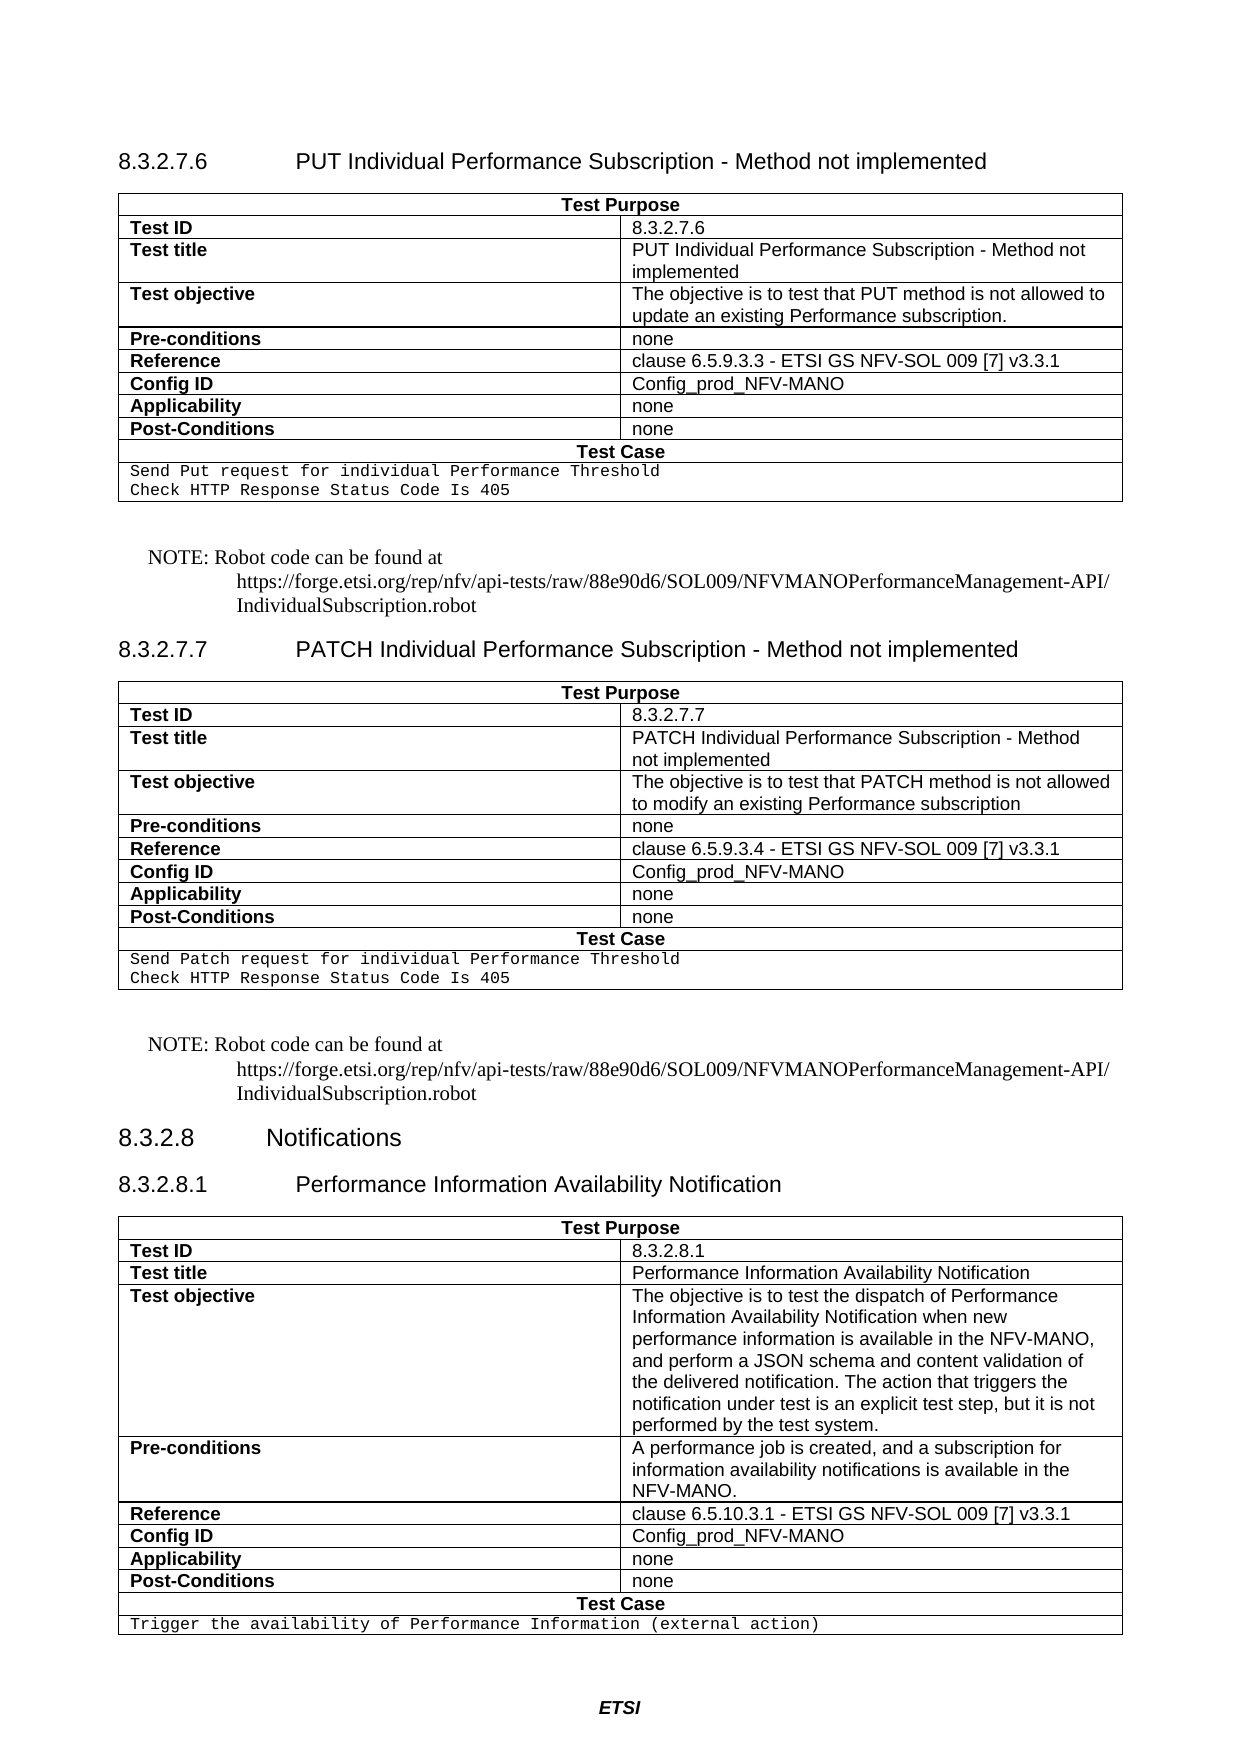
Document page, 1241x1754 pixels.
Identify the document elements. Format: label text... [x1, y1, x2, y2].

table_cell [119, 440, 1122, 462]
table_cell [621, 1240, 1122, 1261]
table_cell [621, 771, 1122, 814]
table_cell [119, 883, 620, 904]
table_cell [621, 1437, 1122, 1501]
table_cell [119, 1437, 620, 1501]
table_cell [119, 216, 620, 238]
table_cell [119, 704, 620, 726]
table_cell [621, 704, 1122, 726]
subtitle 8.3.2.8 Notifications [118, 1123, 1122, 1152]
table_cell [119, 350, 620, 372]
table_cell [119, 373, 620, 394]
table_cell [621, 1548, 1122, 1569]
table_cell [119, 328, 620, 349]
subtitle 8.3.2.8.1 Performance Information Availability Notification [118, 1171, 1122, 1197]
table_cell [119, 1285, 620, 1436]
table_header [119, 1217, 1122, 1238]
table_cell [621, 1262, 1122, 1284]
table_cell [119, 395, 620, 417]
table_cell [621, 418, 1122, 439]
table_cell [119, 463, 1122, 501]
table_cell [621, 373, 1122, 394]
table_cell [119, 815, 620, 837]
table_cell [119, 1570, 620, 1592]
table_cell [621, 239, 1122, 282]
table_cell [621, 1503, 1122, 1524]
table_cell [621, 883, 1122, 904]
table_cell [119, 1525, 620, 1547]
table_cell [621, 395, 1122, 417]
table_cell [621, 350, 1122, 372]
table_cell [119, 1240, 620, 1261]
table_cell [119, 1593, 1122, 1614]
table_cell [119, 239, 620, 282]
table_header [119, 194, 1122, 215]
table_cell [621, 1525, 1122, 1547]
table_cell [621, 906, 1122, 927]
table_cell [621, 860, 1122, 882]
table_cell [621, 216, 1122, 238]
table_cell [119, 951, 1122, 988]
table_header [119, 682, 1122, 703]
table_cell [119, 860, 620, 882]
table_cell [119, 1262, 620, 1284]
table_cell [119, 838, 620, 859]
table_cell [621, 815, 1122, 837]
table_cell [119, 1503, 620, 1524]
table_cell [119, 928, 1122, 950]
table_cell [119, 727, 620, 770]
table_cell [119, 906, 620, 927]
subtitle 8.3.2.7.6 PUT Individual Performance Subscription - Method not implemented [118, 148, 1122, 174]
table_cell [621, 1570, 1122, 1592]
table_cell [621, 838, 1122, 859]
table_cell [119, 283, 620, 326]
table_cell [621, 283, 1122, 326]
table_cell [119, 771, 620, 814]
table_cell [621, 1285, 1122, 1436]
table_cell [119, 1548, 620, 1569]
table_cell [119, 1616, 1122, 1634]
text NOTE: Robot code can be found at https://forge.etsi.org/rep/nfv/api-tests/raw/88e90d6/SOL009/NFVMANOPerformanceManagement-API/IndividualSubscription.robot [148, 544, 1122, 617]
subtitle 8.3.2.7.7 PATCH Individual Performance Subscription - Method not implemented [118, 636, 1122, 662]
text NOTE: Robot code can be found at https://forge.etsi.org/rep/nfv/api-tests/raw/88e90d6/SOL009/NFVMANOPerformanceManagement-API/IndividualSubscription.robot [148, 1032, 1122, 1104]
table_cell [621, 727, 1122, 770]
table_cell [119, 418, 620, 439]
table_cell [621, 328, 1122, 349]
